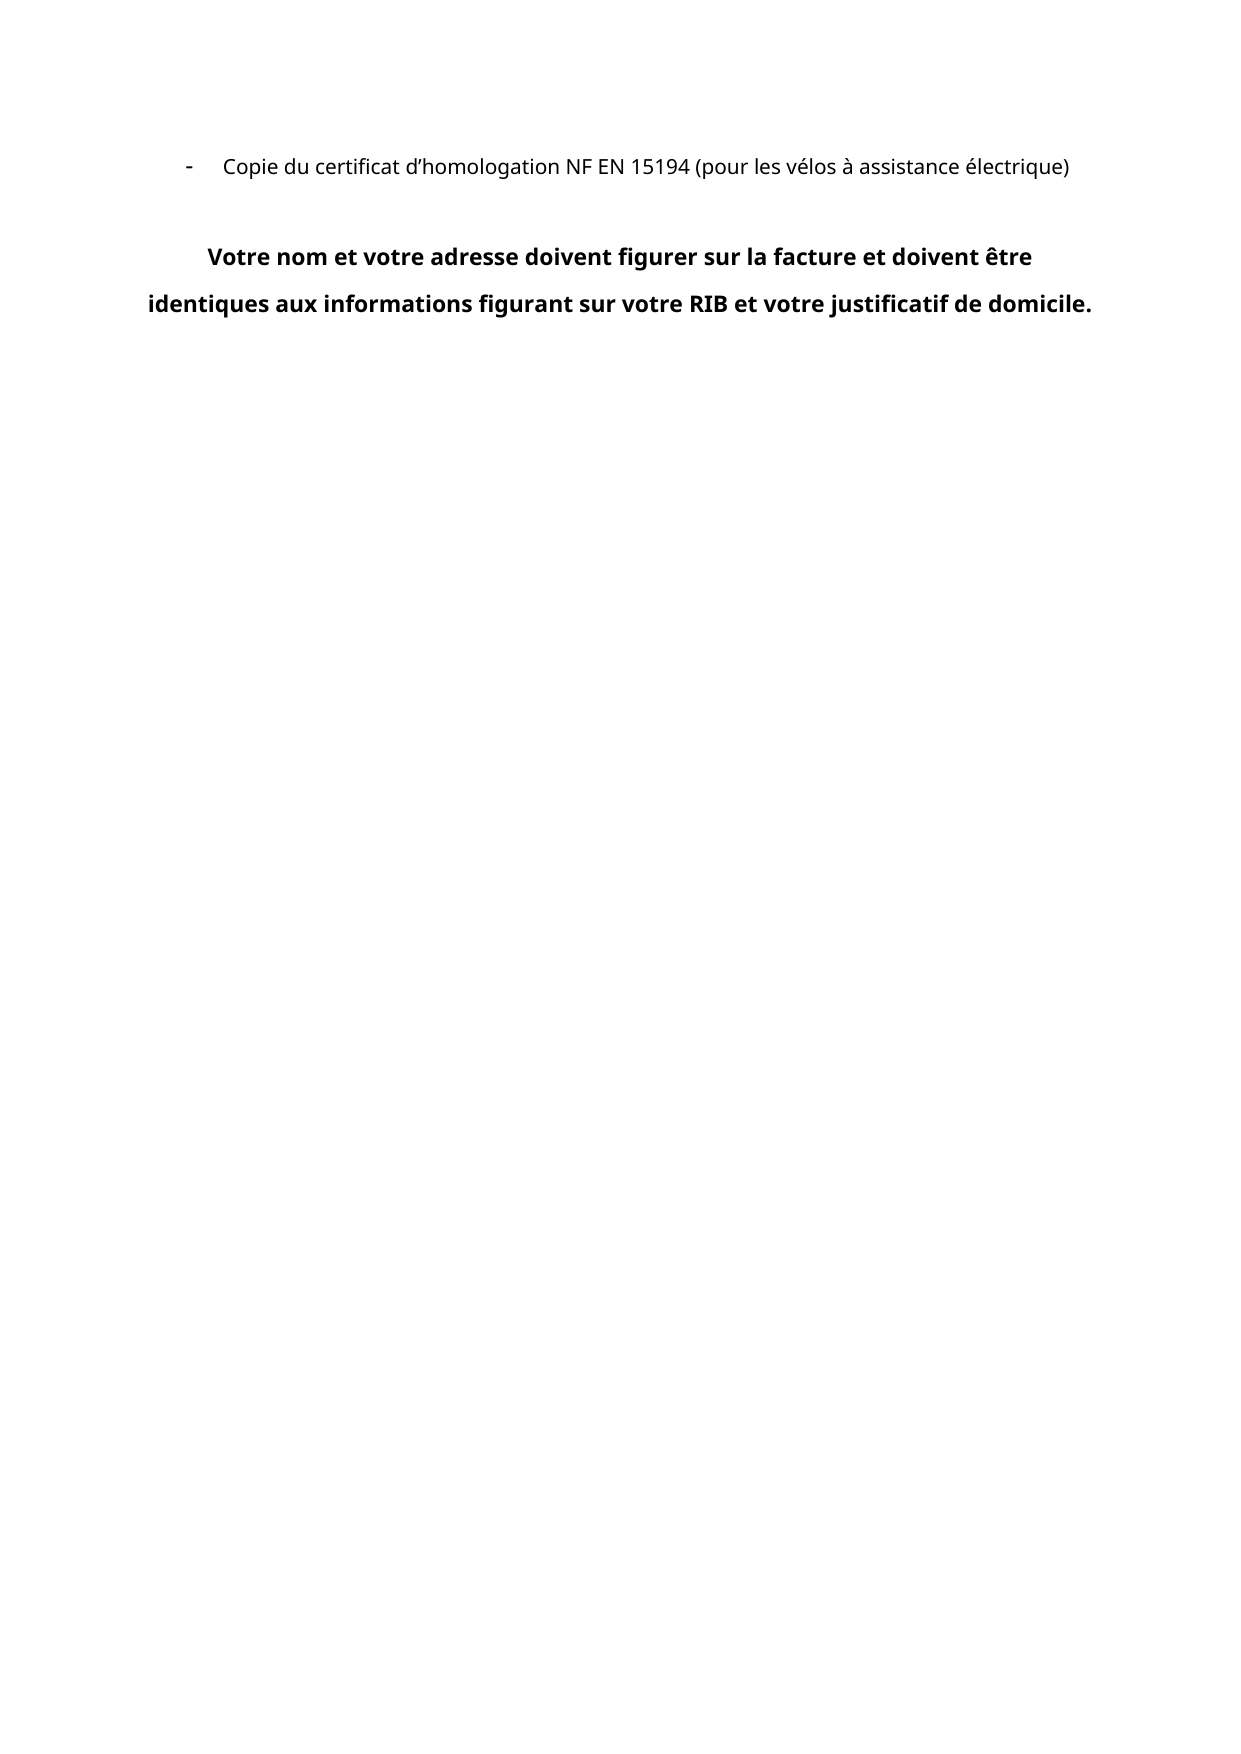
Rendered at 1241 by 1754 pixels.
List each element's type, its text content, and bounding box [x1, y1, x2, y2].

list Copie du certificat d’homologation NF EN 15194 (pour les vélos à assistance électrique) [185, 148, 1093, 182]
text Votre nom et votre adresse doivent figurer sur la facture et doivent être identiques aux informations figurant sur votre RIB et votre justificatif de domicile. [148, 241, 1093, 319]
